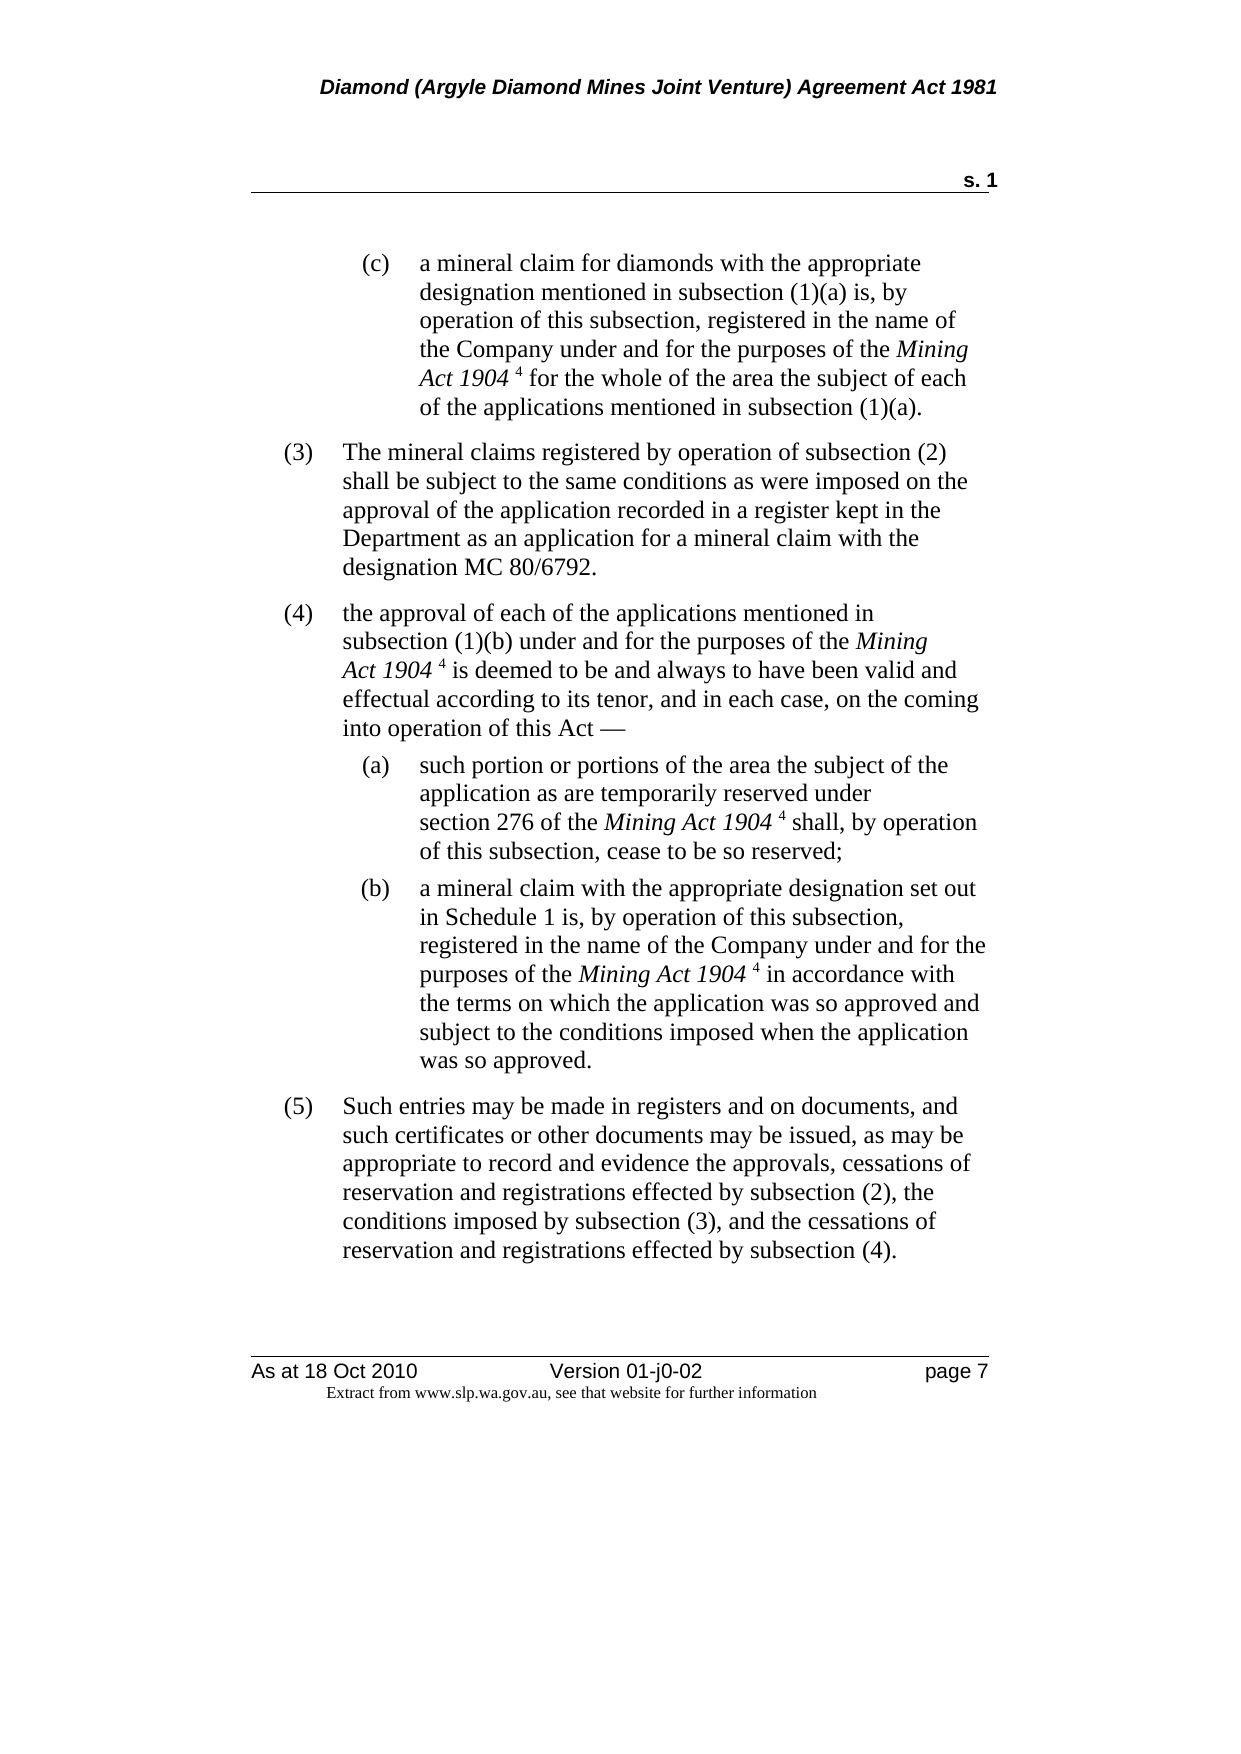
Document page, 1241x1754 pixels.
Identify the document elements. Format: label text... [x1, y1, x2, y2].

text (3) The mineral claims registered by operation of subsection (2) shall be subject to the same conditions as were imposed on the approval of the application recorded in a register kept in the Department as an application for a mineral claim with the designation MC 80/6792. [251, 437, 989, 581]
text (b) a mineral claim with the appropriate designation set out in Schedule 1 is, by operation of this subsection, registered in the name of the Company under and for the purposes of the Mining Act 1904 4 in accordance with the terms on which the application was so approved and subject to the conditions imposed when the application was so approved. [251, 873, 989, 1074]
text (a) such portion or portions of the area the subject of the application as are temporarily reserved under section 276 of the Mining Act 1904 4 shall, by operation of this subsection, cease to be so reserved; [251, 750, 989, 865]
text (4) the approval of each of the applications mentioned in subsection (1)(b) under and for the purposes of the Mining Act 1904 4 is deemed to be and always to have been valid and effectual according to its tenor, and in each case, on the coming into operation of this Act — [251, 598, 989, 741]
text (c) a mineral claim for diamonds with the appropriate designation mentioned in subsection (1)(a) is, by operation of this subsection, registered in the name of the Company under and for the purposes of the Mining Act 1904 4 for the whole of the area the subject of each of the applications mentioned in subsection (1)(a). [251, 248, 989, 421]
text (5) Such entries may be made in registers and on documents, and such certificates or other documents may be issued, as may be appropriate to record and evidence the approvals, cessations of reservation and registrations effected by subsection (2), the conditions imposed by subsection (3), and the cessations of reservation and registrations effected by subsection (4). [251, 1091, 989, 1263]
